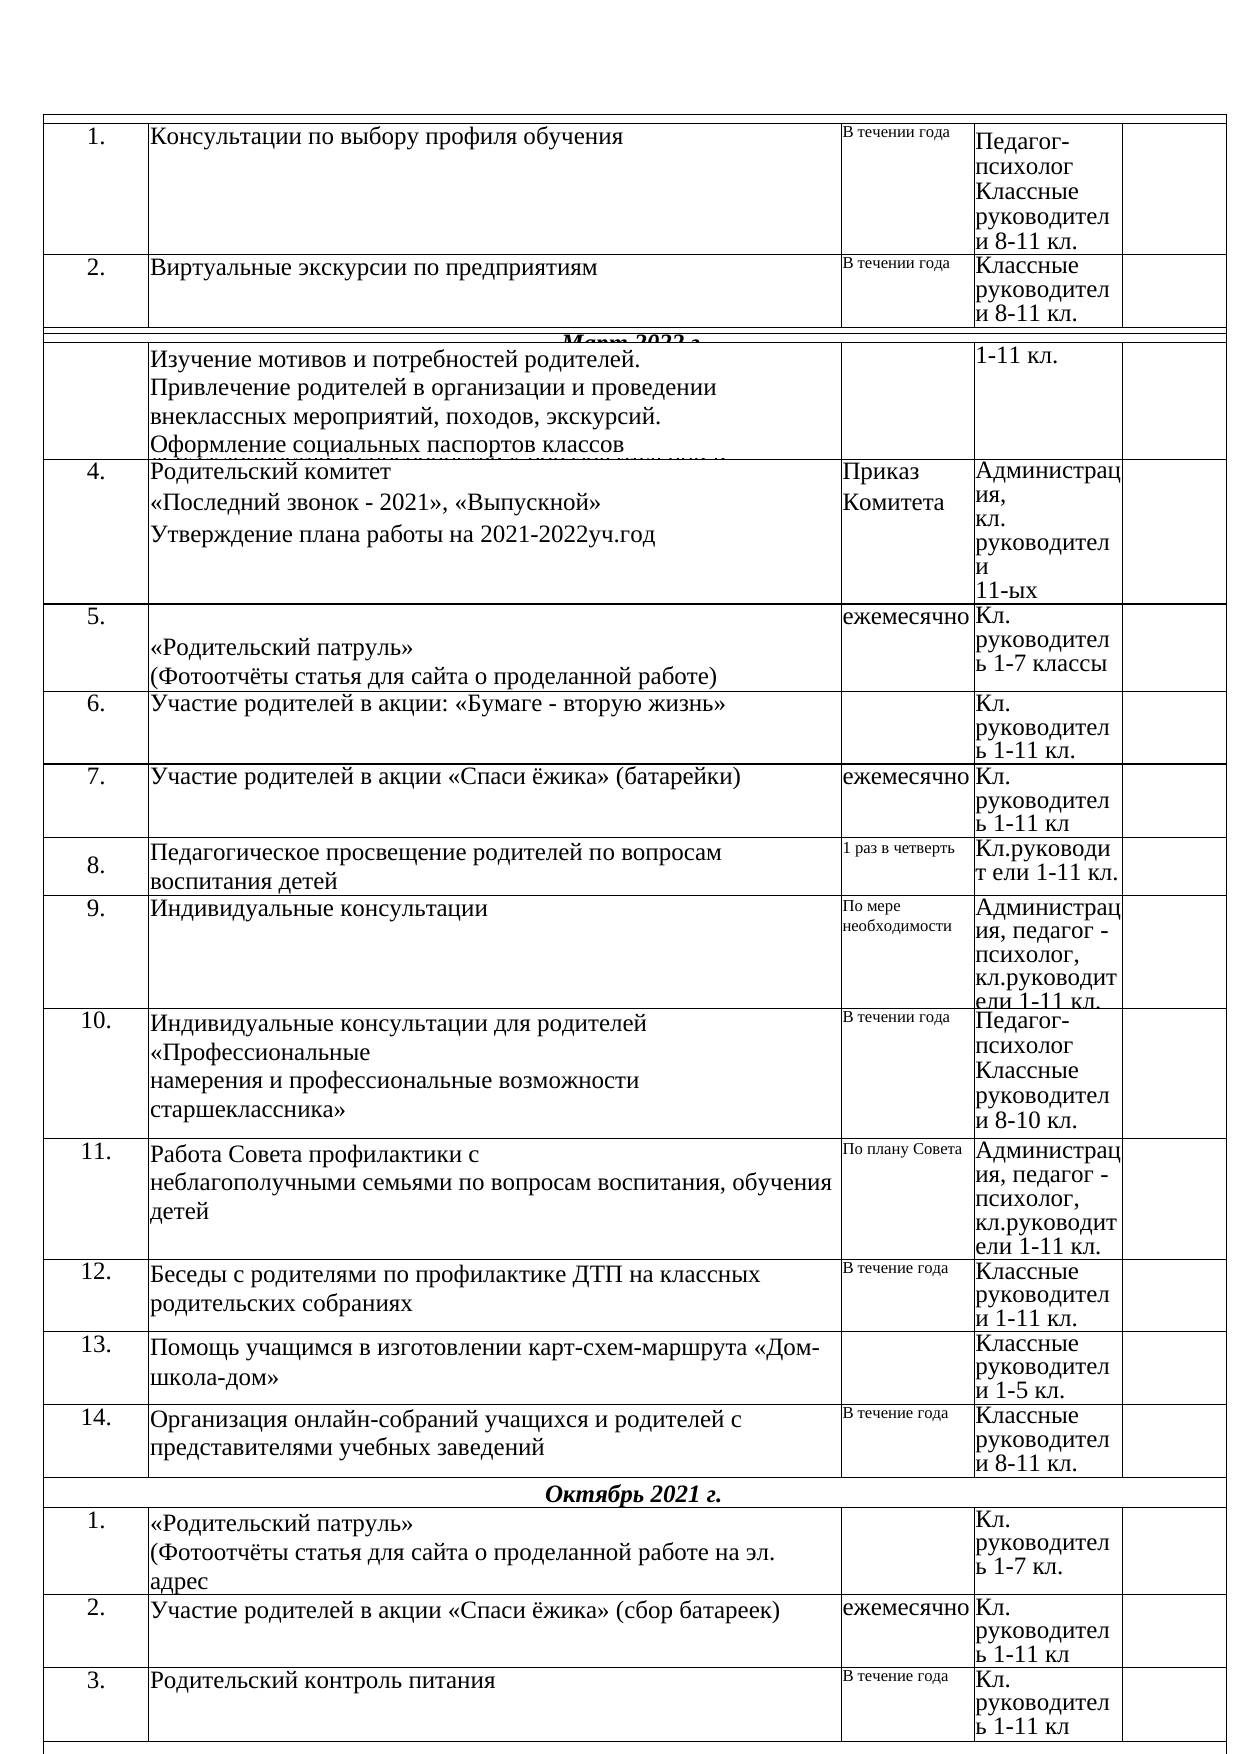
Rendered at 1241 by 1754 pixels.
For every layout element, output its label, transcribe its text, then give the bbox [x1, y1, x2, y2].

table_header [1123, 343, 1226, 458]
table_cell В течении года [842, 255, 974, 327]
table_cell 7. [44, 765, 148, 837]
table_cell 6. [44, 692, 148, 763]
table_cell [1123, 896, 1226, 1008]
table_cell Классные руководители 1-11 кл. [975, 1260, 1122, 1331]
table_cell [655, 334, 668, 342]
table_header [842, 343, 974, 458]
table_cell [1123, 1405, 1226, 1477]
table_header [44, 343, 148, 458]
table_cell [842, 692, 974, 763]
table_cell Индивидуальные консультации [149, 896, 841, 1008]
table_cell В течение года [842, 1668, 974, 1741]
table_cell Кл. руководитель 1-11 кл [975, 1668, 1122, 1741]
table_header [1123, 124, 1226, 254]
table_cell Кл.руководит ели 1-11 кл. [975, 838, 1122, 895]
table_cell [1123, 1260, 1226, 1331]
table_cell «Родительский патруль» (Фотоотчёты статья для сайта о проделанной работе на эл. адрес [149, 1508, 841, 1594]
table_cell Приказ Комитета [842, 460, 974, 603]
table_cell ежемесячно [842, 765, 974, 837]
table_cell Педагог- психолог Классные руководители 8-10 кл. [975, 1009, 1122, 1138]
table_cell Организация онлайн-собраний учащихся и родителей с представителями учебных заведений [149, 1405, 841, 1477]
table_header 1-11 кл. [975, 343, 1122, 458]
table_cell 14. [44, 1405, 148, 1477]
table_cell Виртуальные экскурсии по предприятиям [149, 255, 841, 327]
table_cell [1123, 1332, 1226, 1404]
table_cell [1123, 765, 1226, 837]
table_cell [842, 1508, 974, 1594]
table_cell 12. [44, 1260, 148, 1331]
table_cell Администрац ия, педагог - психолог, кл.руководит ели 1-11 кл. [975, 1139, 1122, 1259]
table_cell ежемесячно [842, 1595, 974, 1667]
table_cell 2. [44, 255, 148, 327]
table_header Консультации по выбору профиля обучения [149, 124, 841, 254]
table_cell [1123, 1508, 1226, 1594]
table_cell Классные руководители 8-11 кл. [975, 1405, 1122, 1477]
table_cell 1 раз в четверть [842, 838, 974, 895]
table_cell По плану Совета [842, 1139, 974, 1259]
table_cell Администрац ия, педагог - психолог, кл.руководит ели 1-11 кл. [975, 896, 1122, 1008]
table_cell Педагогическое просвещение родителей по вопросам воспитания детей [149, 838, 841, 895]
table_cell 5. [44, 605, 148, 691]
table_cell Родительский комитет «Последний звонок - 2021», «Выпускной» Утверждение плана работы на 2021-2022уч.год [149, 460, 841, 603]
table_cell В течение года [842, 1260, 974, 1331]
table_cell 9. [44, 896, 148, 1008]
table_cell Кл. руководитель 1-11 кл. [975, 692, 1122, 763]
table_cell Родительский контроль питания [149, 1668, 841, 1741]
table_cell Классные руководители 1-5 кл. [975, 1332, 1122, 1404]
table_cell [1123, 605, 1226, 691]
table_cell 10. [44, 1009, 148, 1138]
table_cell [842, 1332, 974, 1404]
table_cell Участие родителей в акции «Спаси ёжика» (батарейки) [149, 765, 841, 837]
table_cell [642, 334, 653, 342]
table_cell Администрац ия, кл. руководители 11-ых классов [975, 460, 1122, 603]
table_cell 13. [44, 1332, 148, 1404]
table_cell Работа Совета профилактики с неблагополучными семьями по вопросам воспитания, обучения детей [149, 1139, 841, 1259]
table_header Изучение мотивов и потребностей родителей. Привлечение родителей в организации и проведении внеклассных мероприятий, походов, экскурсий. Оформление социальных паспортов классов [149, 343, 841, 458]
table_cell [1123, 460, 1226, 603]
table_cell Беседы с родителями по профилактике ДТП на классных родительских собраниях [149, 1260, 841, 1331]
table_cell 8. [44, 838, 148, 895]
table_cell [1123, 1139, 1226, 1259]
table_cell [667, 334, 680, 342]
table_cell Октябрь 2021 г. [44, 1478, 1226, 1507]
table_header Педагог- психолог Классные руководители 8-11 кл. [975, 124, 1122, 254]
table_cell [1123, 1009, 1226, 1138]
table_cell Классные руководители 8-11 кл. [975, 255, 1122, 327]
table_cell [1123, 1668, 1226, 1741]
table_cell По мере необходимости [842, 896, 974, 1008]
table_cell Кл. руководитель 1-7 кл. [975, 1508, 1122, 1594]
table_cell В течение года [842, 1405, 974, 1477]
table_cell Участие родителей в акции: «Бумаге - вторую жизнь» [149, 692, 841, 763]
table_cell [1123, 692, 1226, 763]
table_cell Индивидуальные консультации для родителей «Профессиональные намерения и профессиональные возможности старшеклассника» [149, 1009, 841, 1138]
table_cell [1123, 1595, 1226, 1667]
table_cell ежемесячно [842, 605, 974, 691]
table_cell [1123, 838, 1226, 895]
table_cell Помощь учащимся в изготовлении карт-схем-маршрута «Дом-школа-дом» [149, 1332, 841, 1404]
table_cell 1. [44, 1508, 148, 1594]
table_cell Кл. руководитель 1-7 классы [975, 605, 1122, 691]
table_cell 4. [44, 460, 148, 603]
table_cell 2. [44, 1595, 148, 1667]
table_header 1. [44, 124, 148, 254]
table_cell В течении года [842, 1009, 974, 1138]
table_cell Кл. руководитель 1-11 кл [975, 765, 1122, 837]
table_cell [1123, 255, 1226, 327]
table_cell Участие родителей в акции «Спаси ёжика» (сбор батареек) [149, 1595, 841, 1667]
table_cell Кл. руководитель 1-11 кл [975, 1595, 1122, 1667]
table_header В течении года [842, 124, 974, 254]
table_cell «Родительский патруль» (Фотоотчёты статья для сайта о проделанной работе) [149, 605, 841, 691]
table_cell 3. [44, 1668, 148, 1741]
table_cell 11. [44, 1139, 148, 1259]
